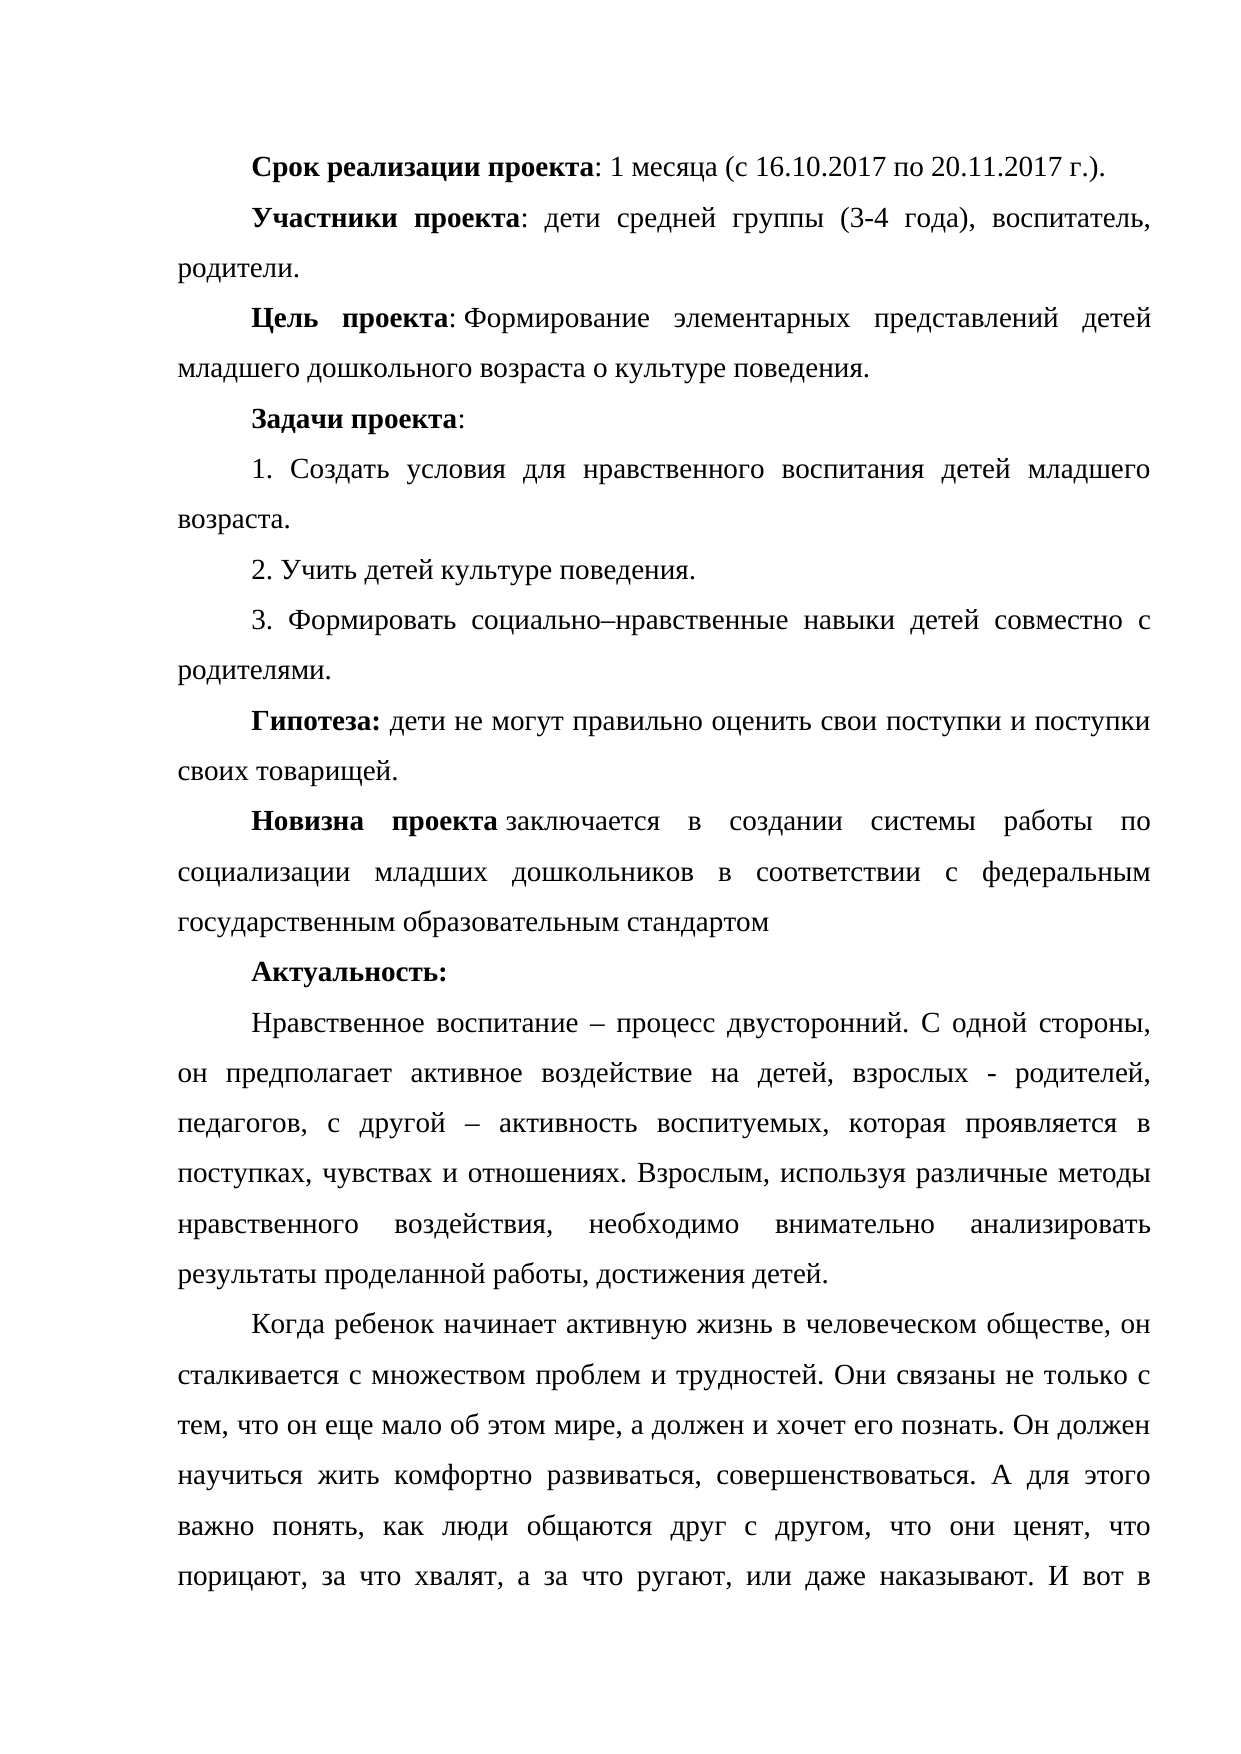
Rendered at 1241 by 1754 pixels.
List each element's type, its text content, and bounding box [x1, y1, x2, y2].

text Срок реализации проекта: 1 месяца (с 16.10.2017 по 20.11.2017 г.). [177, 149, 1152, 183]
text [177, 1307, 1152, 1592]
text Новизна проекта заключается в создании системы работы по социализации младших дошкольников в соответствии с федеральным государственным образовательным стандартом [177, 803, 1152, 938]
text Задачи проекта: [177, 401, 1152, 434]
text 3. Формировать социально–нравственные навыки детей совместно с родителями. [177, 602, 1152, 686]
text Участники проекта: дети средней группы (3-4 года), воспитатель, родители. [177, 200, 1152, 283]
text Гипотеза: дети не могут правильно оценить свои поступки и поступки своих товарищей. [177, 703, 1152, 787]
text Актуальность: [177, 954, 1152, 988]
text 2. Учить детей культуре поведения. [177, 552, 1152, 585]
text 1. Создать условия для нравственного воспитания детей младшего возраста. [177, 451, 1152, 535]
text Цель проекта: Формирование элементарных представлений детей младшего дошкольного возраста о культуре поведения. [177, 300, 1152, 384]
text Нравственное воспитание – процесс двусторонний. С одной стороны, он предполагает активное воздействие на детей, взрослых - родителей, педагогов, с другой – активность воспитуемых, которая проявляется в поступках, чувствах и отношениях. Взрослым, используя различные методы нравственного воздействия, необходимо внимательно анализировать результаты проделанной работы, достижения детей. [177, 1005, 1152, 1290]
